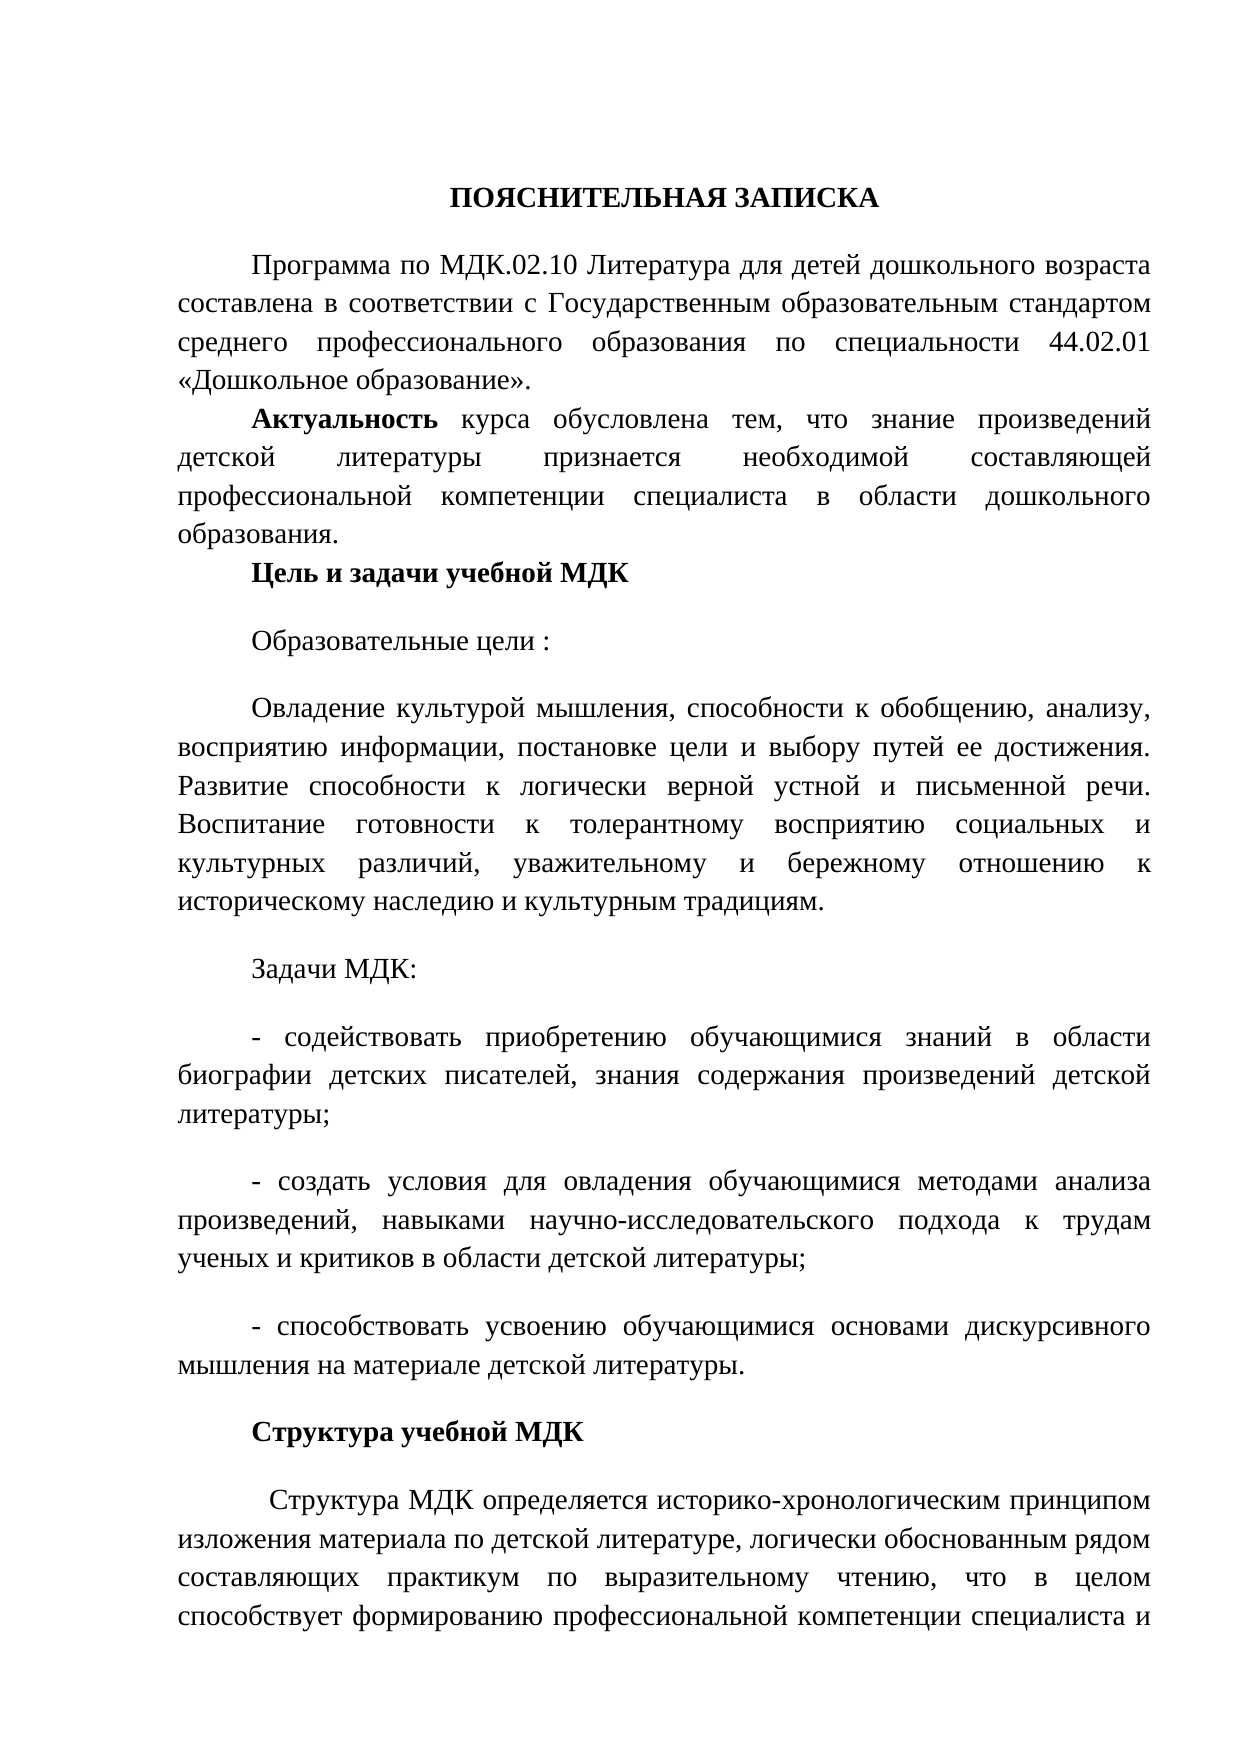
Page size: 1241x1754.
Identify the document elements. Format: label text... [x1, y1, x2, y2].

text ПОЯСНИТЕЛЬНАЯ ЗАПИСКА [177, 180, 1152, 213]
text - cодействовать приобретению обучающимися знаний в области биографии детских писателей, знания содержания произведений детской литературы; [177, 1019, 1152, 1129]
text - cоздать условия для овладения обучающимися методами анализа произведений, навыками научно-исследовательского подхода к трудам ученых и критиков в области детской литературы; [177, 1163, 1152, 1274]
text Задачи МДК: [177, 951, 1152, 984]
text Актуальность курса обусловлена тем, что знание произведений детской литературы признается необходимой составляющей профессиональной компетенции специалиста в области дошкольного образования. [177, 401, 1152, 550]
text Образовательные цели : [177, 623, 1152, 656]
text Овладение культурой мышления, способности к обобщению, анализу, восприятию информации, постановке цели и выбору путей ее достижения. Развитие способности к логически верной устной и письменной речи. Воспитание готовности к толерантному восприятию социальных и культурных различий, уважительному и бережному отношению к историческому наследию и культурным традициям. [177, 691, 1152, 917]
text - cпособствовать усвоению обучающимися основами дискурсивного мышления на материале детской литературы. [177, 1308, 1152, 1380]
text Программа по МДК.02.10 Литература для детей дошкольного возраста составлена в соответствии с Государственным образовательным стандартом среднего профессионального образования по специальности 44.02.01 «Дошкольное образование». [177, 247, 1152, 396]
text Структура учебной МДК [177, 1414, 1152, 1448]
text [177, 1482, 1152, 1631]
text Цель и задачи учебной МДК [177, 555, 1152, 589]
